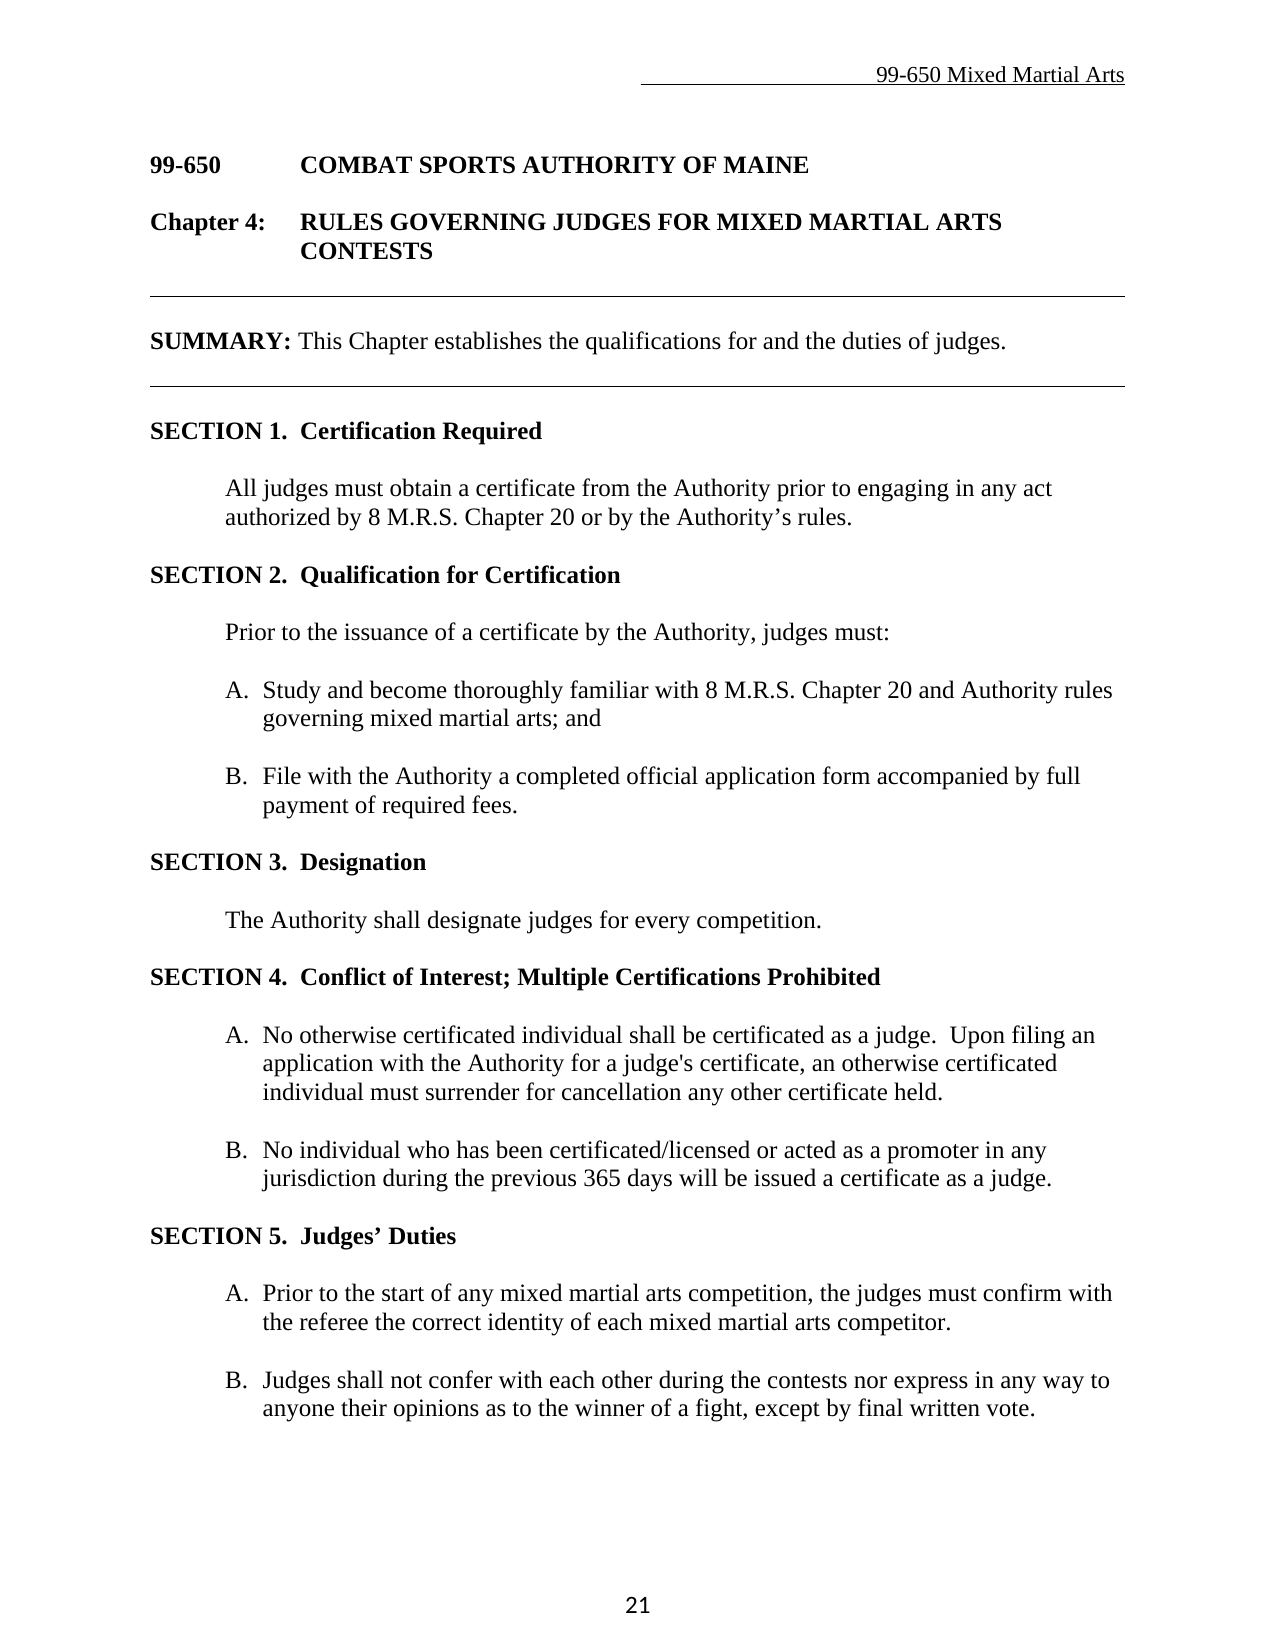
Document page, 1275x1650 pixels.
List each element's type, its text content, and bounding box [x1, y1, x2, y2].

text Prior to the issuance of a certificate by the Authority, judges must: [225, 617, 1125, 646]
text SECTION 5. Judges’ Duties [150, 1221, 1125, 1250]
list No otherwise certificated individual shall be certificated as a judge. Upon filing an application with the Authority for a judge's certificate, an otherwise certificated individual must surrender for cancellation any other certificate held. [225, 1020, 1125, 1106]
text SECTION 1. Certification Required [150, 416, 1125, 445]
text All judges must obtain a certificate from the Authority prior to engaging in any act authorized by 8 M.R.S. Chapter 20 or by the Authority’s rules. [225, 473, 1125, 531]
text SECTION 4. Conflict of Interest; Multiple Certifications Prohibited [150, 962, 1125, 991]
text SECTION 2. Qualification for Certification [150, 560, 1125, 588]
list File with the Authority a completed official application form accompanied by full payment of required fees. [225, 761, 1125, 818]
list Judges shall not confer with each other during the contests nor express in any way to anyone their opinions as to the winner of a fight, except by final written vote. [225, 1365, 1125, 1422]
list Study and become thoroughly familiar with 8 M.R.S. Chapter 20 and Authority rules governing mixed martial arts; and [225, 675, 1125, 732]
text SECTION 3. Designation [150, 847, 1125, 876]
text The Authority shall designate judges for every competition. [150, 905, 1125, 933]
list No individual who has been certificated/licensed or acted as a promoter in any jurisdiction during the previous 365 days will be issued a certificate as a judge. [225, 1135, 1125, 1192]
list Prior to the start of any mixed martial arts competition, the judges must confirm with the referee the correct identity of each mixed martial arts competitor. [225, 1278, 1125, 1336]
text Chapter 4: RULES GOVERNING JUDGES FOR MIXED MARTIAL ARTS CONTESTS [150, 207, 1125, 265]
text 99-650 COMBAT SPORTS AUTHORITY OF MAINE [150, 150, 1125, 179]
text SUMMARY: This Chapter establishes the qualifications for and the duties of judges. [150, 326, 1125, 355]
